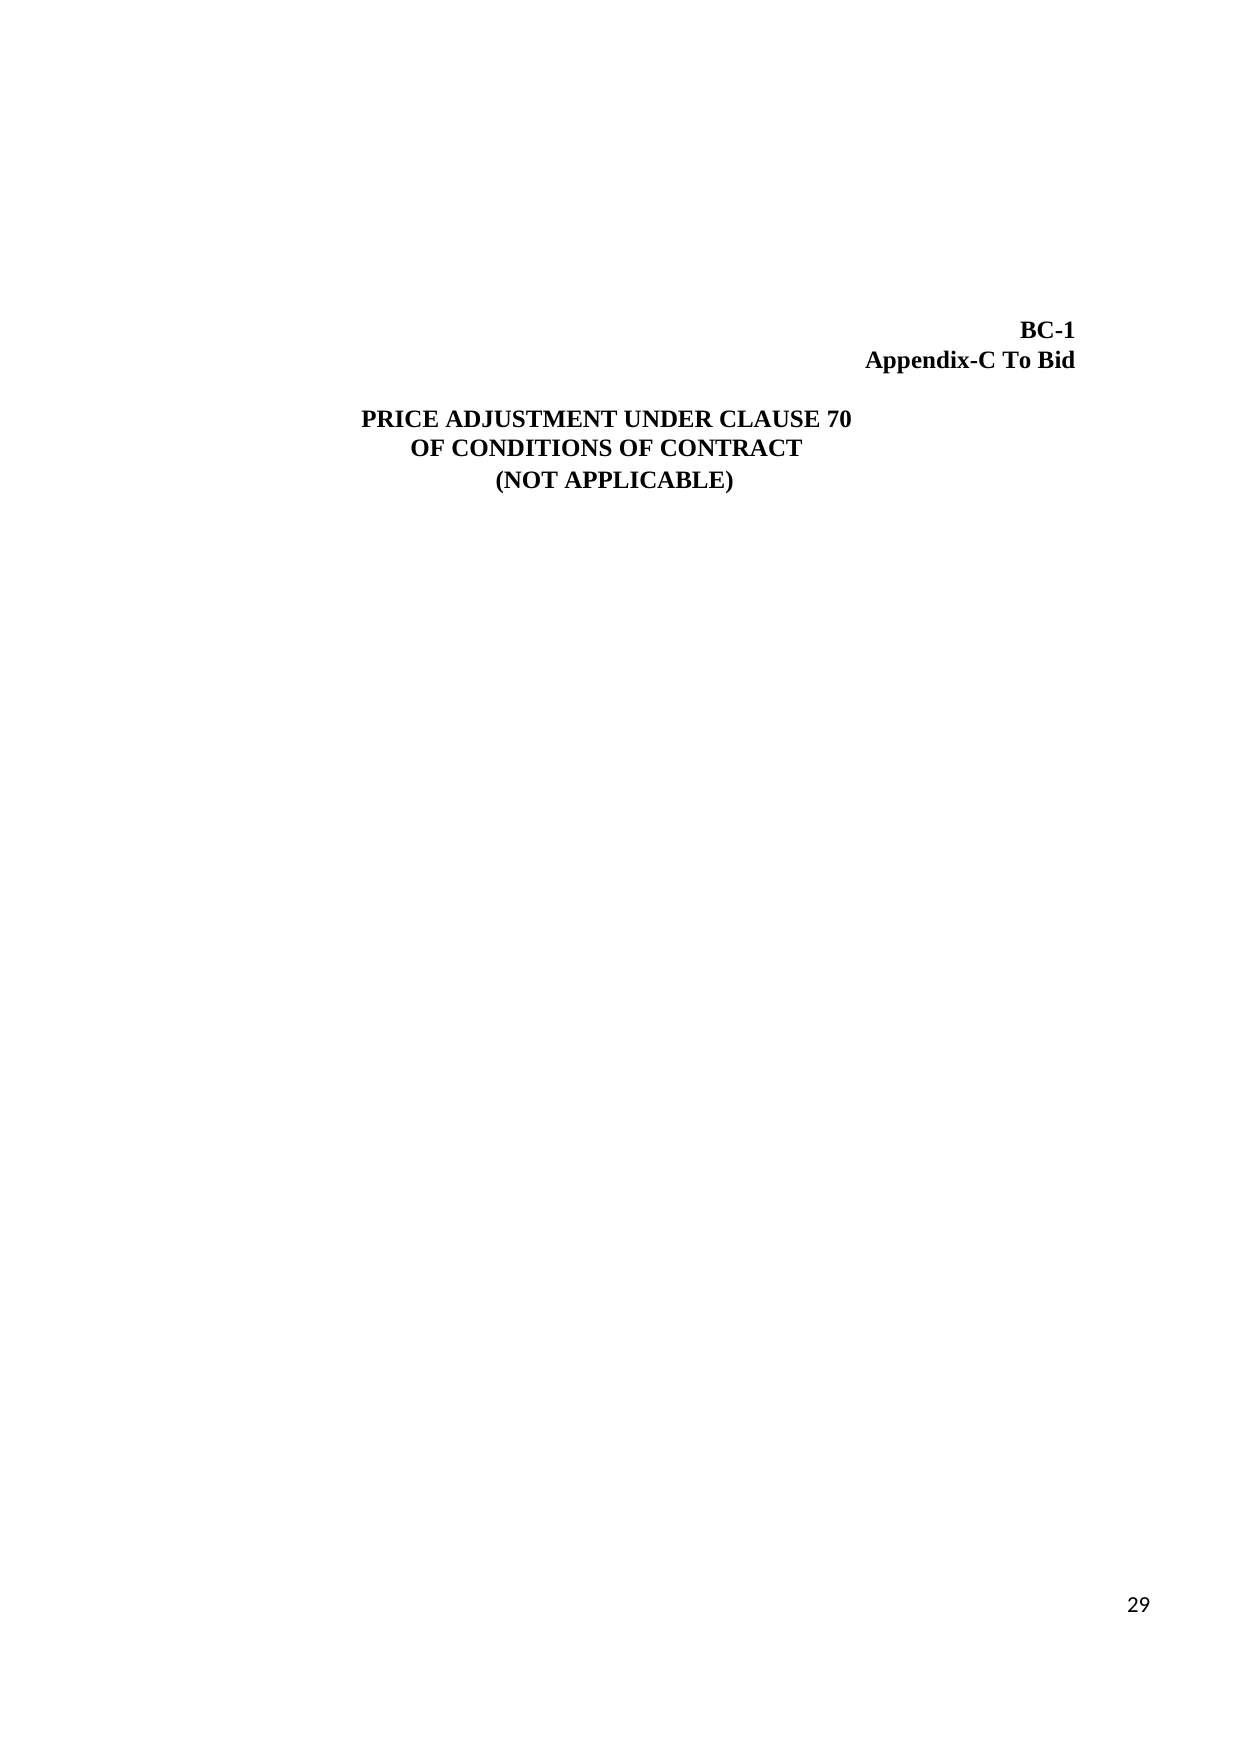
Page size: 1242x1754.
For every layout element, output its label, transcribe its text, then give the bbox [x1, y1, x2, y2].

text Appendix-C To Bid [127, 345, 1075, 373]
text OF CONDITIONS OF CONTRACT [408, 433, 805, 462]
text BC-1 [127, 315, 1075, 344]
text PRICE ADJUSTMENT UNDER CLAUSE 70 [359, 404, 854, 432]
text (NOT APPLICABLE) [365, 465, 864, 494]
